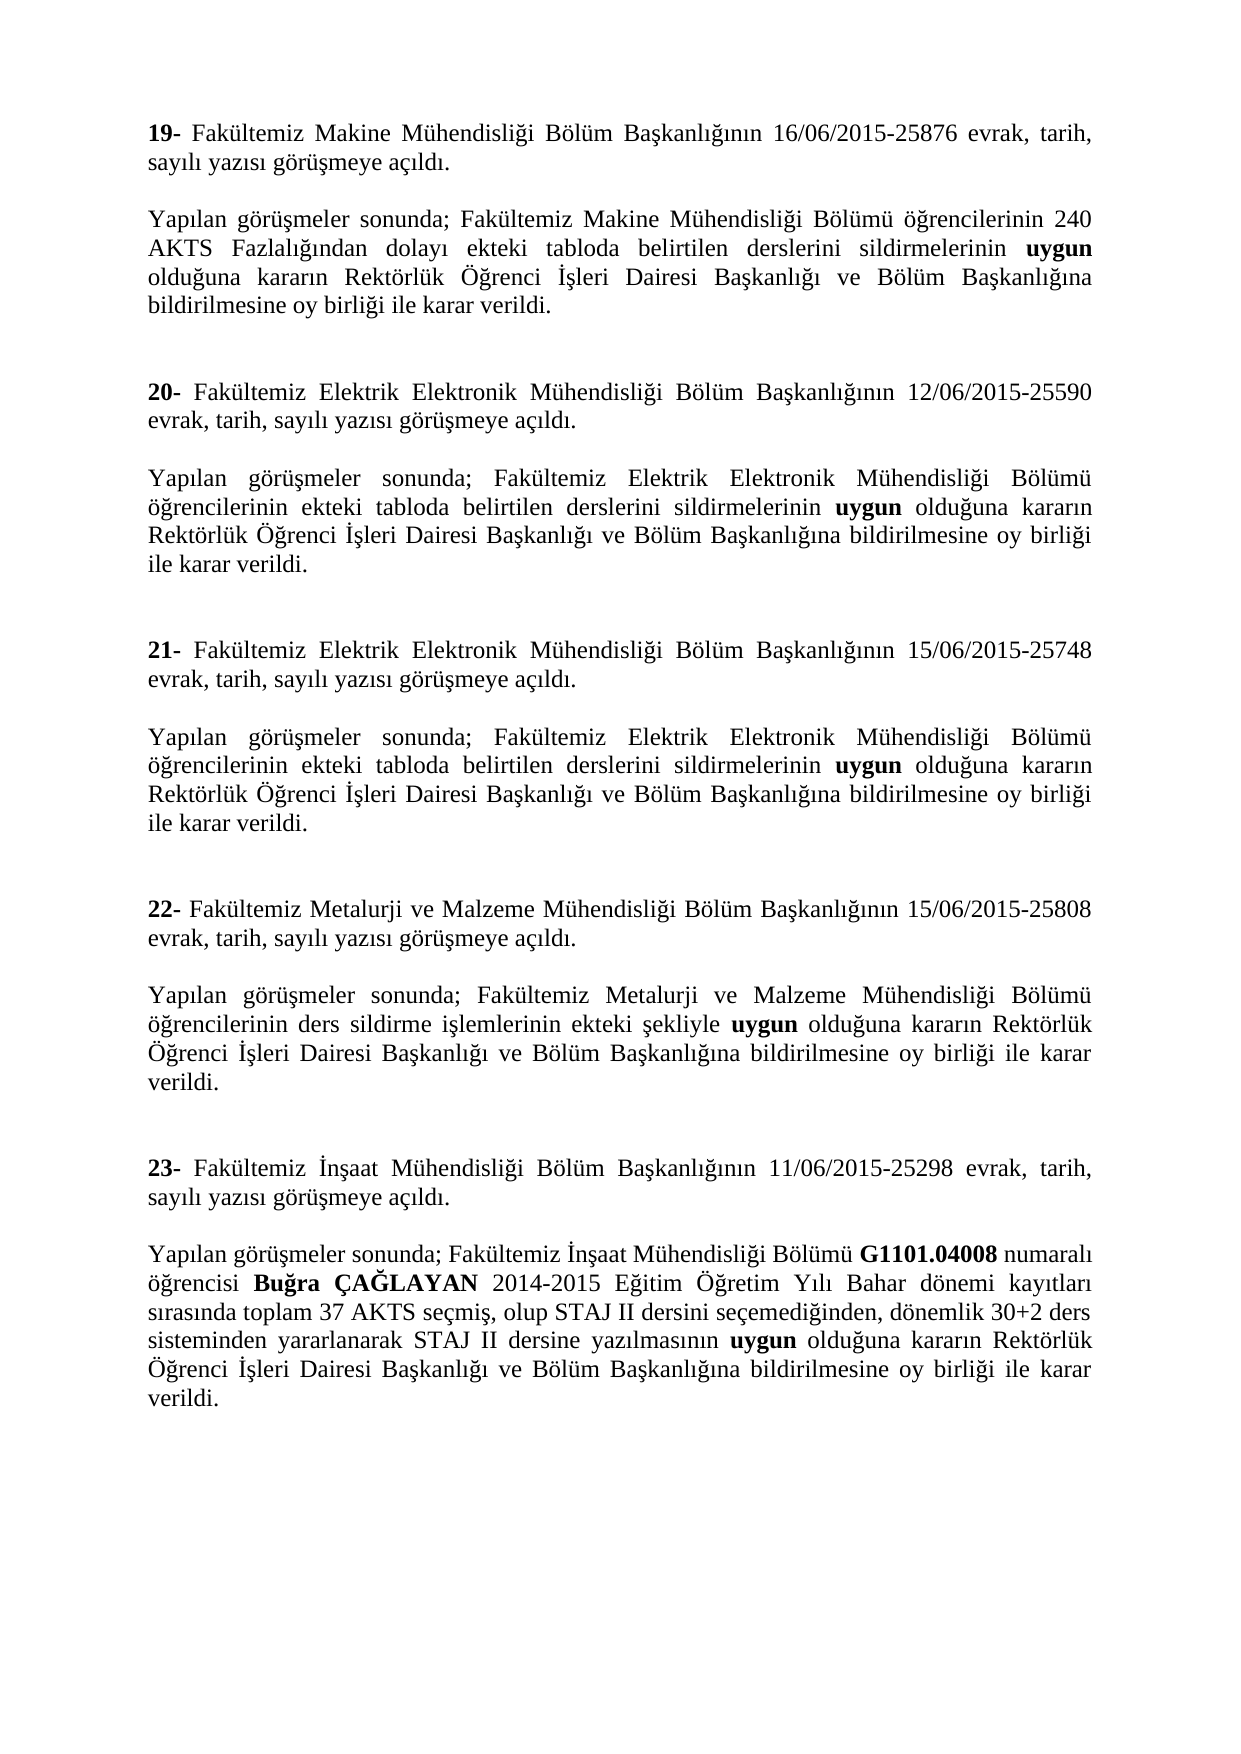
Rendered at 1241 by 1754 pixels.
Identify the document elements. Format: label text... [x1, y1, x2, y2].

text 20- Fakültemiz Elektrik Elektronik Mühendisliği Bölüm Başkanlığının 12/06/2015-25590 evrak, tarih, sayılı yazısı görüşmeye açıldı. [148, 377, 1093, 434]
text 19- Fakültemiz Makine Mühendisliği Bölüm Başkanlığının 16/06/2015-25876 evrak, tarih, sayılı yazısı görüşmeye açıldı. [148, 118, 1093, 176]
text 23- Fakültemiz İnşaat Mühendisliği Bölüm Başkanlığının 11/06/2015-25298 evrak, tarih, sayılı yazısı görüşmeye açıldı. [148, 1153, 1093, 1211]
text Yapılan görüşmeler sonunda; Fakültemiz Metalurji ve Malzeme Mühendisliği Bölümü öğrencilerinin ders sildirme işlemlerinin ekteki şekliyle uygun olduğuna kararın Rektörlük Öğrenci İşleri Dairesi Başkanlığı ve Bölüm Başkanlığına bildirilmesine oy birliği ile karar verildi. [148, 981, 1093, 1096]
text Yapılan görüşmeler sonunda; Fakültemiz Elektrik Elektronik Mühendisliği Bölümü öğrencilerinin ekteki tabloda belirtilen derslerini sildirmelerinin uygun olduğuna kararın Rektörlük Öğrenci İşleri Dairesi Başkanlığı ve Bölüm Başkanlığına bildirilmesine oy birliği ile karar verildi. [148, 722, 1093, 837]
text 22- Fakültemiz Metalurji ve Malzeme Mühendisliği Bölüm Başkanlığının 15/06/2015-25808 evrak, tarih, sayılı yazısı görüşmeye açıldı. [148, 894, 1093, 952]
text Yapılan görüşmeler sonunda; Fakültemiz Elektrik Elektronik Mühendisliği Bölümü öğrencilerinin ekteki tabloda belirtilen derslerini sildirmelerinin uygun olduğuna kararın Rektörlük Öğrenci İşleri Dairesi Başkanlığı ve Bölüm Başkanlığına bildirilmesine oy birliği ile karar verildi. [148, 463, 1093, 578]
text Yapılan görüşmeler sonunda; Fakültemiz Makine Mühendisliği Bölümü öğrencilerinin 240 AKTS Fazlalığından dolayı ekteki tabloda belirtilen derslerini sildirmelerinin uygun olduğuna kararın Rektörlük Öğrenci İşleri Dairesi Başkanlığı ve Bölüm Başkanlığına bildirilmesine oy birliği ile karar verildi. [148, 204, 1093, 319]
text Yapılan görüşmeler sonunda; Fakültemiz İnşaat Mühendisliği Bölümü G1101.04008 numaralı öğrencisi Buğra ÇAĞLAYAN 2014-2015 Eğitim Öğretim Yılı Bahar dönemi kayıtları sırasında toplam 37 AKTS seçmiş, olup STAJ II dersini seçemediğinden, dönemlik 30+2 ders sisteminden yararlanarak STAJ II dersine yazılmasının uygun olduğuna kararın Rektörlük Öğrenci İşleri Dairesi Başkanlığı ve Bölüm Başkanlığına bildirilmesine oy birliği ile karar verildi. [148, 1239, 1093, 1412]
text 21- Fakültemiz Elektrik Elektronik Mühendisliği Bölüm Başkanlığının 15/06/2015-25748 evrak, tarih, sayılı yazısı görüşmeye açıldı. [148, 636, 1093, 693]
